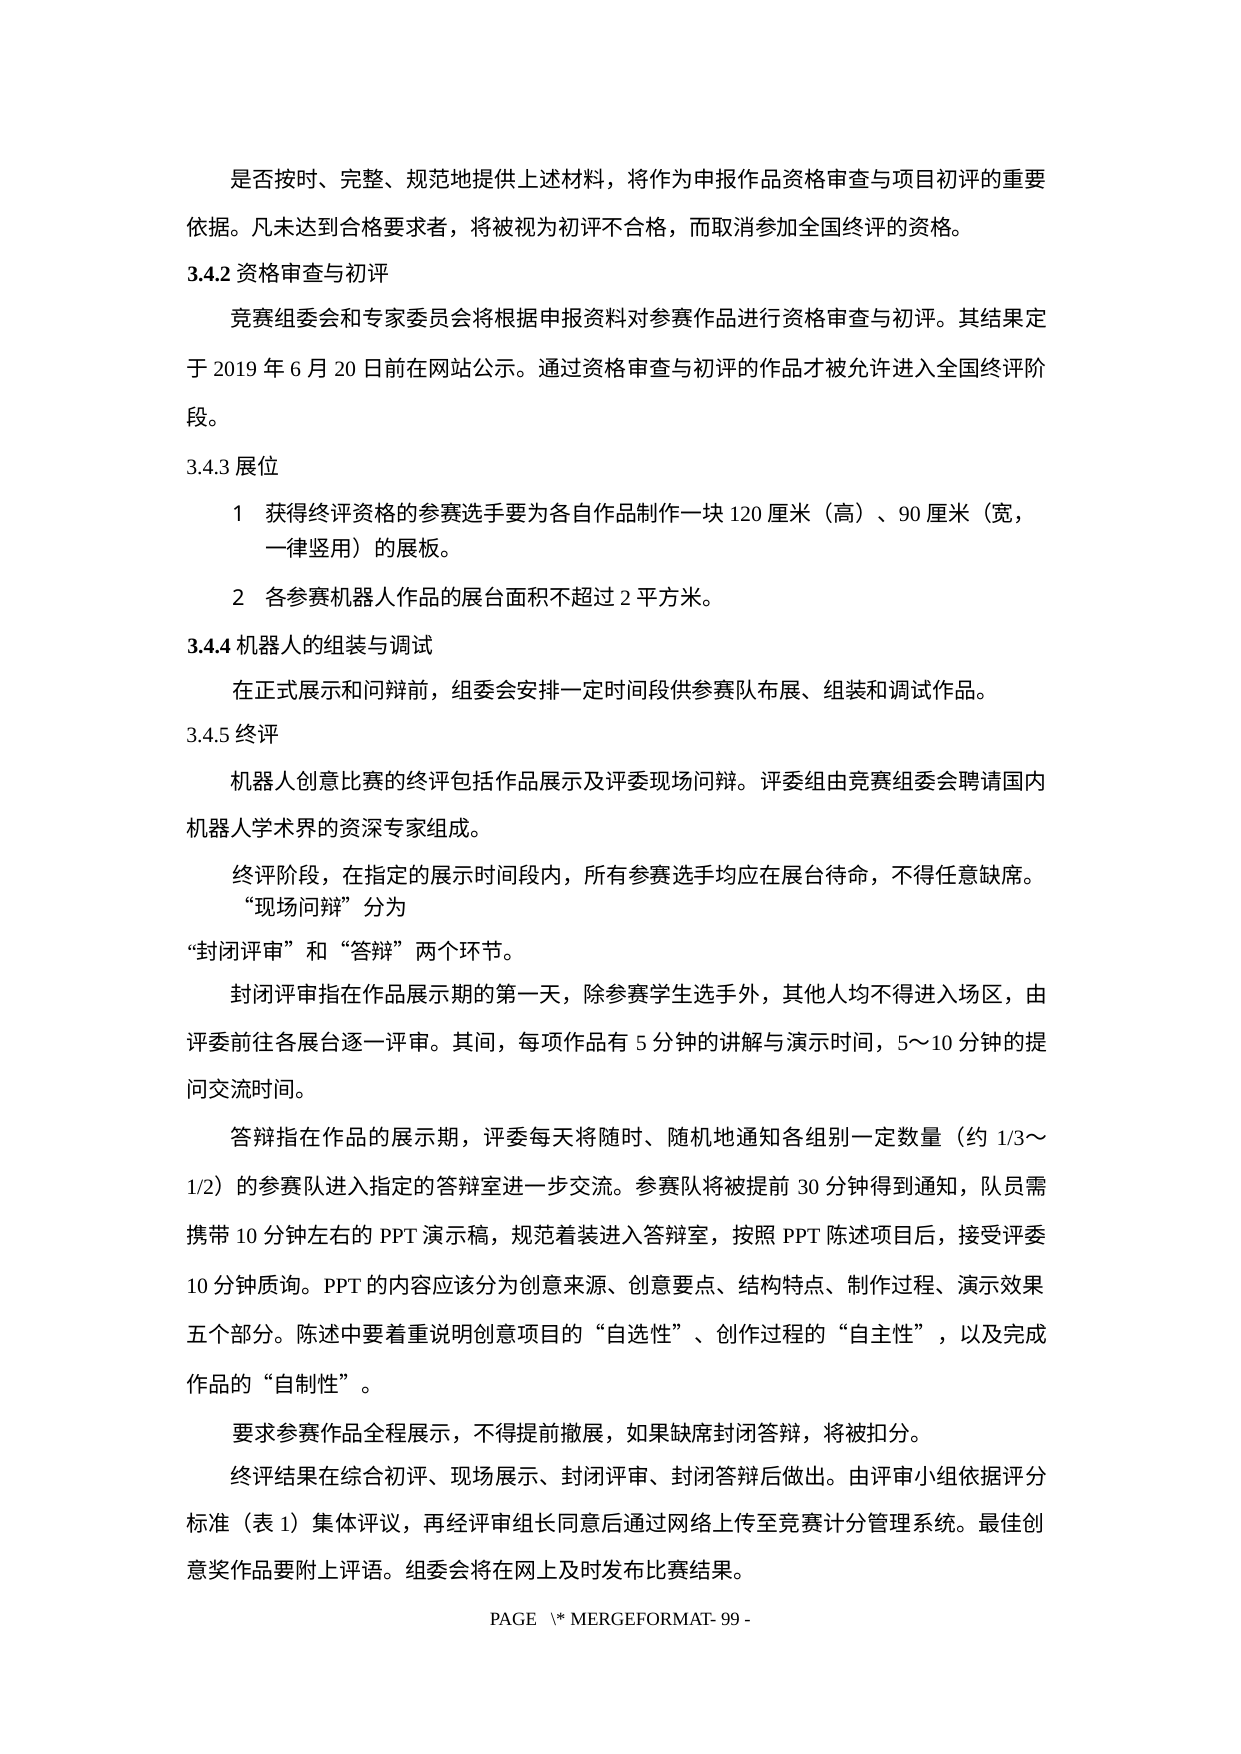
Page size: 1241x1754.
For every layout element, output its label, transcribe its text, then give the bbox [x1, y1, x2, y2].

text 竞赛组委会和专家委员会将根据申报资料对参赛作品进行资格审查与初评。其结果定于 2019 年 6 月 20 日前在网站公示。通过资格审查与初评的作品才被允许进入全国终评阶段。 [186, 301, 1047, 432]
text 要求参赛作品全程展示，不得提前撤展，如果缺席封闭答辩，将被扣分。 [232, 1415, 1047, 1448]
text 封闭评审指在作品展示期的第一天，除参赛学生选手外，其他人均不得进入场区，由评委前往各展台逐一评审。其间，每项作品有 5 分钟的讲解与演示时间，5～10 分钟的提问交流时间。 [186, 977, 1047, 1104]
list 各参赛机器人作品的展台面积不超过 2 平方米。 [232, 579, 1047, 612]
text 3.4.2 资格审查与初评 [187, 256, 1047, 288]
text 终评阶段，在指定的展示时间段内，所有参赛选手均应在展台待命，不得任意缺席。“现场问辩”分为 [232, 857, 1047, 922]
text 是否按时、完整、规范地提供上述材料，将作为申报作品资格审查与项目初评的重要依据。凡未达到合格要求者，将被视为初评不合格，而取消参加全国终评的资格。 [186, 162, 1047, 242]
text 在正式展示和问辩前，组委会安排一定时间段供参赛队布展、组装和调试作品。 [232, 673, 1047, 706]
list 获得终评资格的参赛选手要为各自作品制作一块 120 厘米（高）、90 厘米（宽，一律竖用）的展板。 [232, 496, 1047, 563]
text 答辩指在作品的展示期，评委每天将随时、随机地通知各组别一定数量（约 1/3～1/2）的参赛队进入指定的答辩室进一步交流。参赛队将被提前 30 分钟得到通知，队员需携带 10 分钟左右的 PPT 演示稿，规范着装进入答辩室，按照 PPT 陈述项目后，接受评委 10 分钟质询。PPT 的内容应该分为创意来源、创意要点、结构特点、制作过程、演示效果五个部分。陈述中要着重说明创意项目的“自选性”、创作过程的“自主性”，以及完成作品的“自制性”。 [186, 1119, 1047, 1399]
text 机器人创意比赛的终评包括作品展示及评委现场问辩。评委组由竞赛组委会聘请国内机器人学术界的资深专家组成。 [186, 764, 1047, 843]
text “封闭评审”和“答辩”两个环节。 [187, 933, 1047, 966]
text 3.4.4 机器人的组装与调试 [187, 628, 1047, 660]
subtitle 3.4.3 展位 [186, 449, 1053, 481]
text 终评结果在综合初评、现场展示、封闭评审、封闭答辩后做出。由评审小组依据评分标准（表1）集体评议，再经评审组长同意后通过网络上传至竞赛计分管理系统。最佳创意奖作品要附上评语。组委会将在网上及时发布比赛结果。 [186, 1458, 1047, 1585]
subtitle 3.4.5 终评 [186, 717, 1053, 749]
